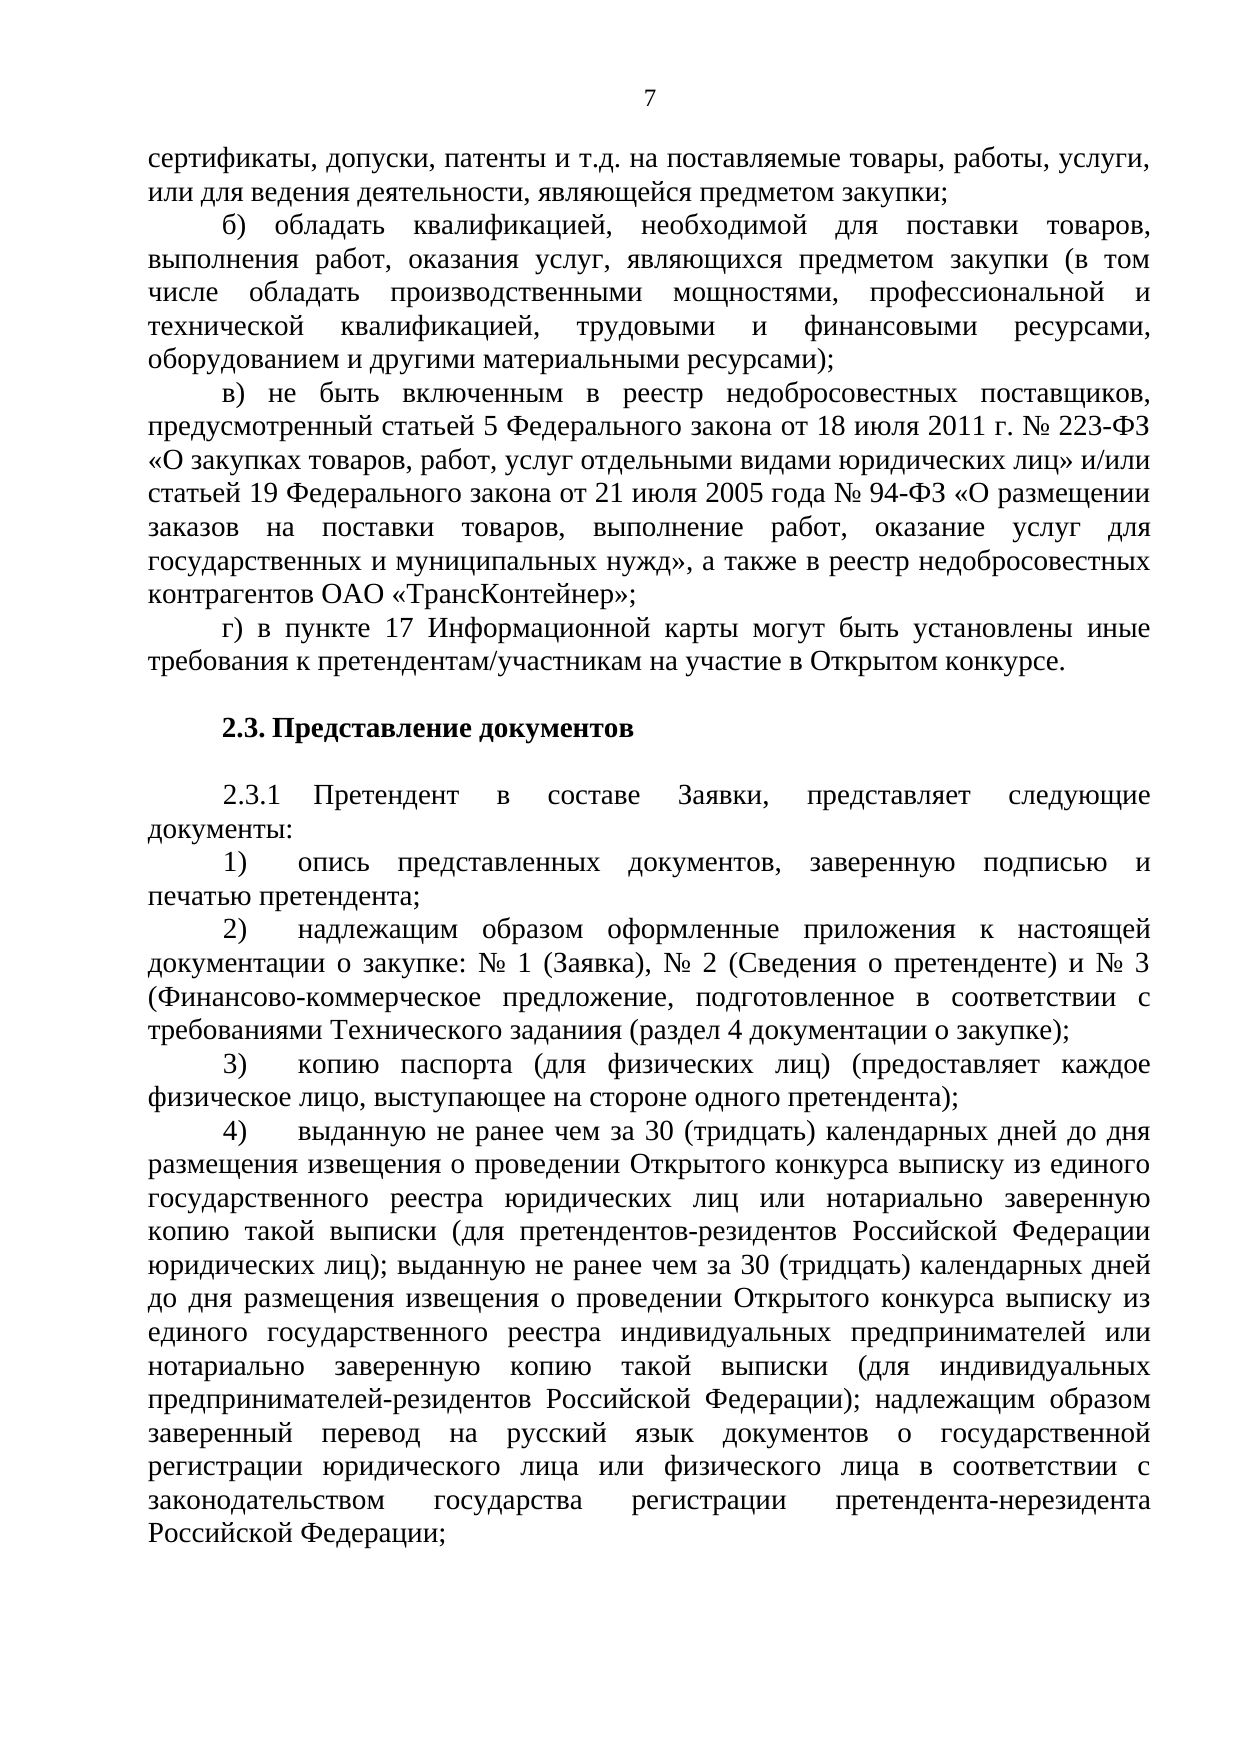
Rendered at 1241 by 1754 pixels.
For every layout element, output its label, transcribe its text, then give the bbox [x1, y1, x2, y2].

list опись представленных документов, заверенную подписью и печатью претендента; [148, 844, 1152, 912]
text г) в пункте 17 Информационной карты могут быть установлены иные требования к претендентам/участникам на участие в Открытом конкурсе. [148, 610, 1152, 677]
list Представление документов [148, 710, 1152, 744]
list надлежащим образом оформленные приложения к настоящей документации о закупке: № 1 (Заявка), № 2 (Сведения о претенденте) и № 3 (Финансово-коммерческое предложение, подготовленное в соответствии с требованиями Технического заданиия (раздел 4 документации о закупке); [148, 912, 1152, 1046]
text б) обладать квалификацией, необходимой для поставки товаров, выполнения работ, оказания услуг, являющихся предметом закупки (в том числе обладать производственными мощностями, профессиональной и технической квалификацией, трудовыми и финансовыми ресурсами, оборудованием и другими материальными ресурсами); [148, 207, 1152, 375]
list выданную не ранее чем за 30 (тридцать) календарных дней до дня размещения извещения о проведении Открытого конкурса выписку из единого государственного реестра юридических лиц или нотариально заверенную копию такой выписки (для претендентов-резидентов Российской Федерации юридических лиц); выданную не ранее чем за 30 (тридцать) календарных дней до дня размещения извещения о проведении Открытого конкурса выписку из единого государственного реестра индивидуальных предпринимателей или нотариально заверенную копию такой выписки (для индивидуальных предпринимателей-резидентов Российской Федерации); надлежащим образом заверенный перевод на русский язык документов о государственной регистрации юридического лица или физического лица в соответствии с законодательством государства регистрации претендента-нерезидента Российской Федерации; [148, 1113, 1152, 1549]
list копию паспорта (для физических лиц) (предоставляет каждое физическое лицо, выступающее на стороне одного претендента); [148, 1046, 1152, 1113]
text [148, 140, 1152, 207]
text в) не быть включенным в реестр недобросовестных поставщиков, предусмотренный статьей 5 Федерального закона от 18 июля 2011 г. № 223-ФЗ «О закупках товаров, работ, услуг отдельными видами юридических лиц» и/или статьей 19 Федерального закона от 21 июля 2005 года № 94-ФЗ «О размещении заказов на поставки товаров, выполнение работ, оказание услуг для государственных и муниципальных нужд», а также в реестр недобросовестных контрагентов ОАО «ТрансКонтейнер»; [148, 375, 1152, 610]
list Претендент в составе Заявки, представляет следующие документы: [148, 777, 1152, 844]
